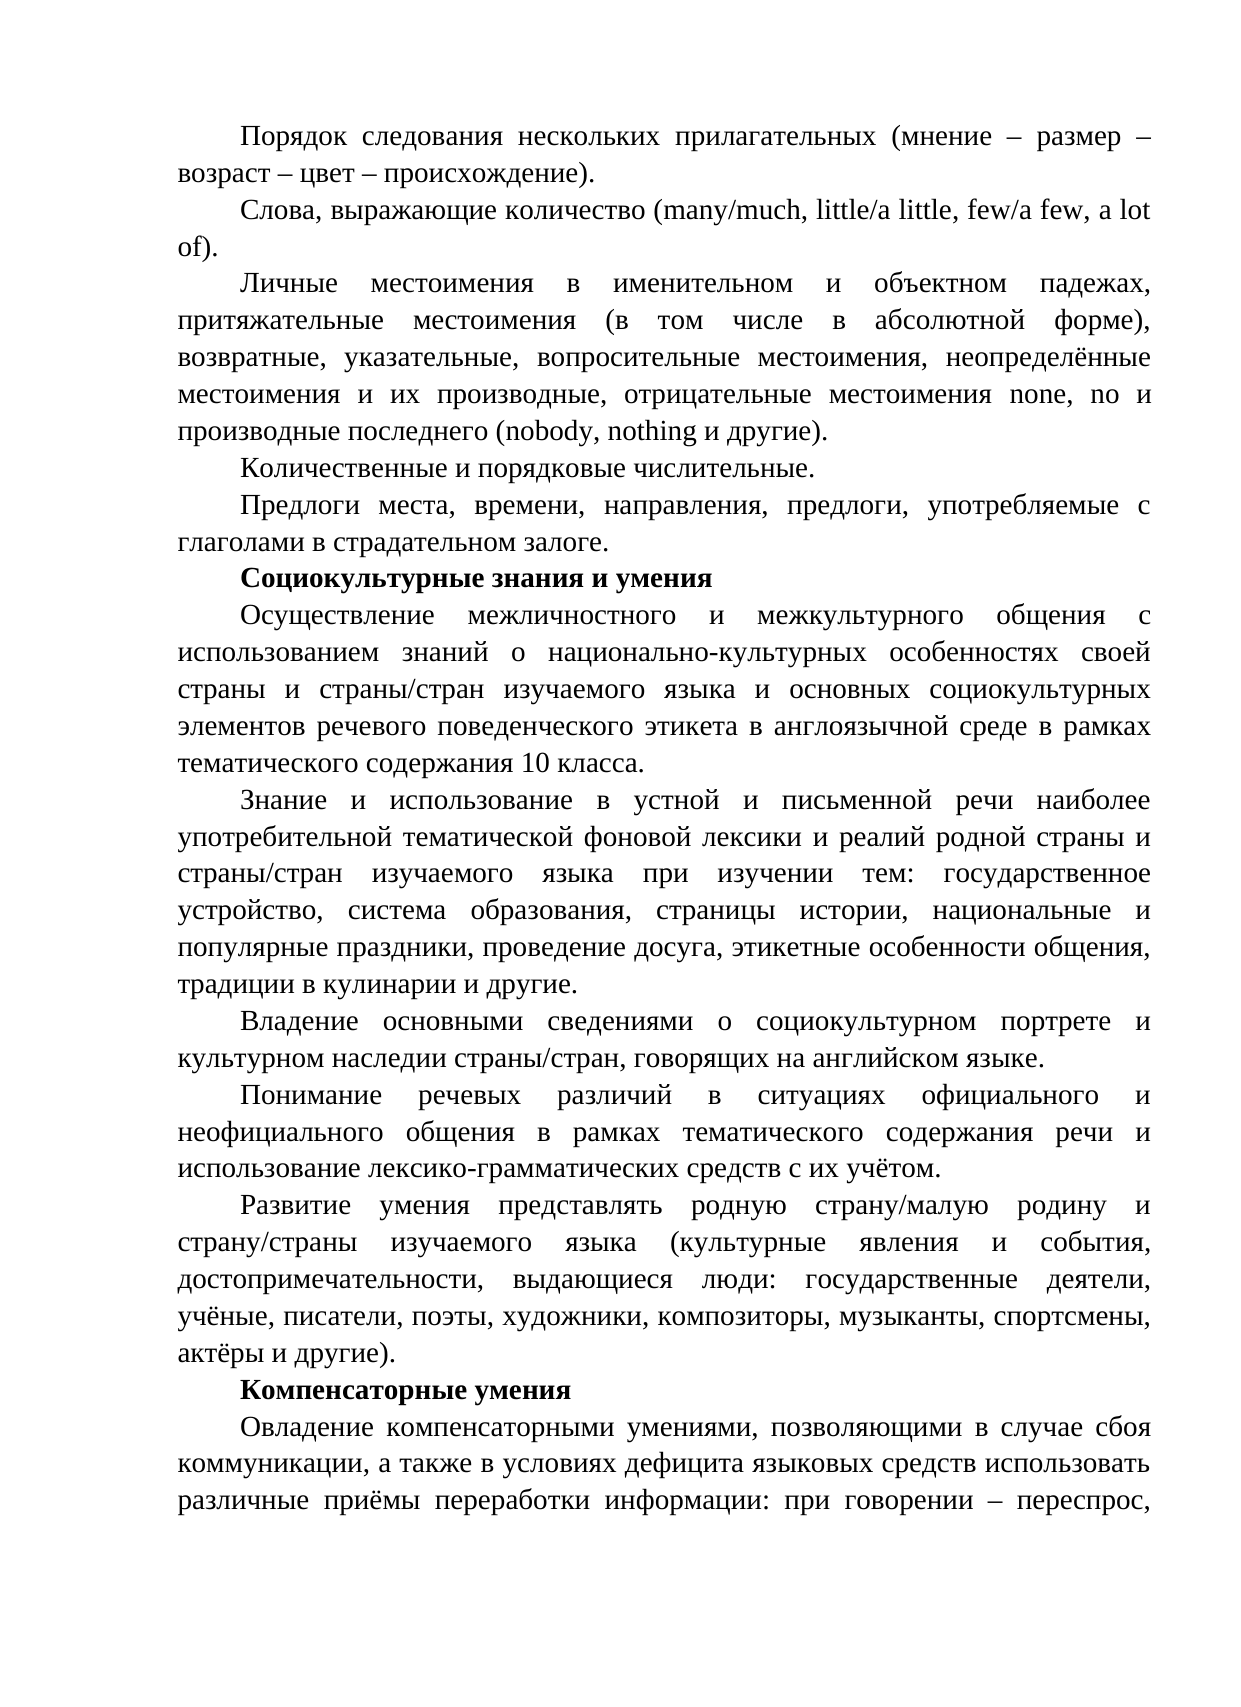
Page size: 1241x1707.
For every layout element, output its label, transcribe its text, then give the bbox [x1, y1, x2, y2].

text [177, 1409, 1152, 1516]
text Понимание речевых различий в ситуациях официального и неофициального общения в рамках тематического содержания речи и использование лексико-грамматических средств с их учётом. [177, 1077, 1152, 1184]
text Развитие умения представлять родную страну/малую родину и страну/страны изучаемого языка (культурные явления и события, достопримечательности, выдающиеся люди: государственные деятели, учёные, писатели, поэты, художники, композиторы, музыканты, спортсмены, актёры и другие). [177, 1187, 1152, 1368]
text Осуществление межличностного и межкультурного общения с использованием знаний о национально-культурных особенностях своей страны и страны/стран изучаемого языка и основных социокультурных элементов речевого поведенческого этикета в англоязычной среде в рамках тематического содержания 10 класса. [177, 597, 1152, 778]
text Владение основными сведениями о социокультурном портрете и культурном наследии страны/стран, говорящих на английском языке. [177, 1003, 1152, 1073]
text Слова, выражающие количество (many/much, little/a little, few/a few, a lot of). [177, 192, 1152, 262]
text Личные местоимения в именительном и объектном падежах, притяжательные местоимения (в том числе в абсолютной форме), возвратные, указательные, вопросительные местоимения, неопределённые местоимения и их производные, отрицательные местоимения none, no и производные последнего (nobody, nothing и другие). [177, 266, 1152, 447]
text Знание и использование в устной и письменной речи наиболее употребительной тематической фоновой лексики и реалий родной страны и страны/стран изучаемого языка при изучении тем: государственное устройство, система образования, страницы истории, национальные и популярные праздники, проведение досуга, этикетные особенности общения, традиции в кулинарии и другие. [177, 782, 1152, 1000]
text Предлоги места, времени, направления, предлоги, употребляемые с глаголами в страдательном залоге. [177, 487, 1152, 557]
text Компенсаторные умения [177, 1372, 1152, 1405]
text Социокультурные знания и умения [177, 561, 1152, 594]
text Количественные и порядковые числительные. [177, 450, 1152, 483]
text Порядок следования нескольких прилагательных (мнение – размер – возраст – цвет – происхождение). [177, 118, 1152, 188]
